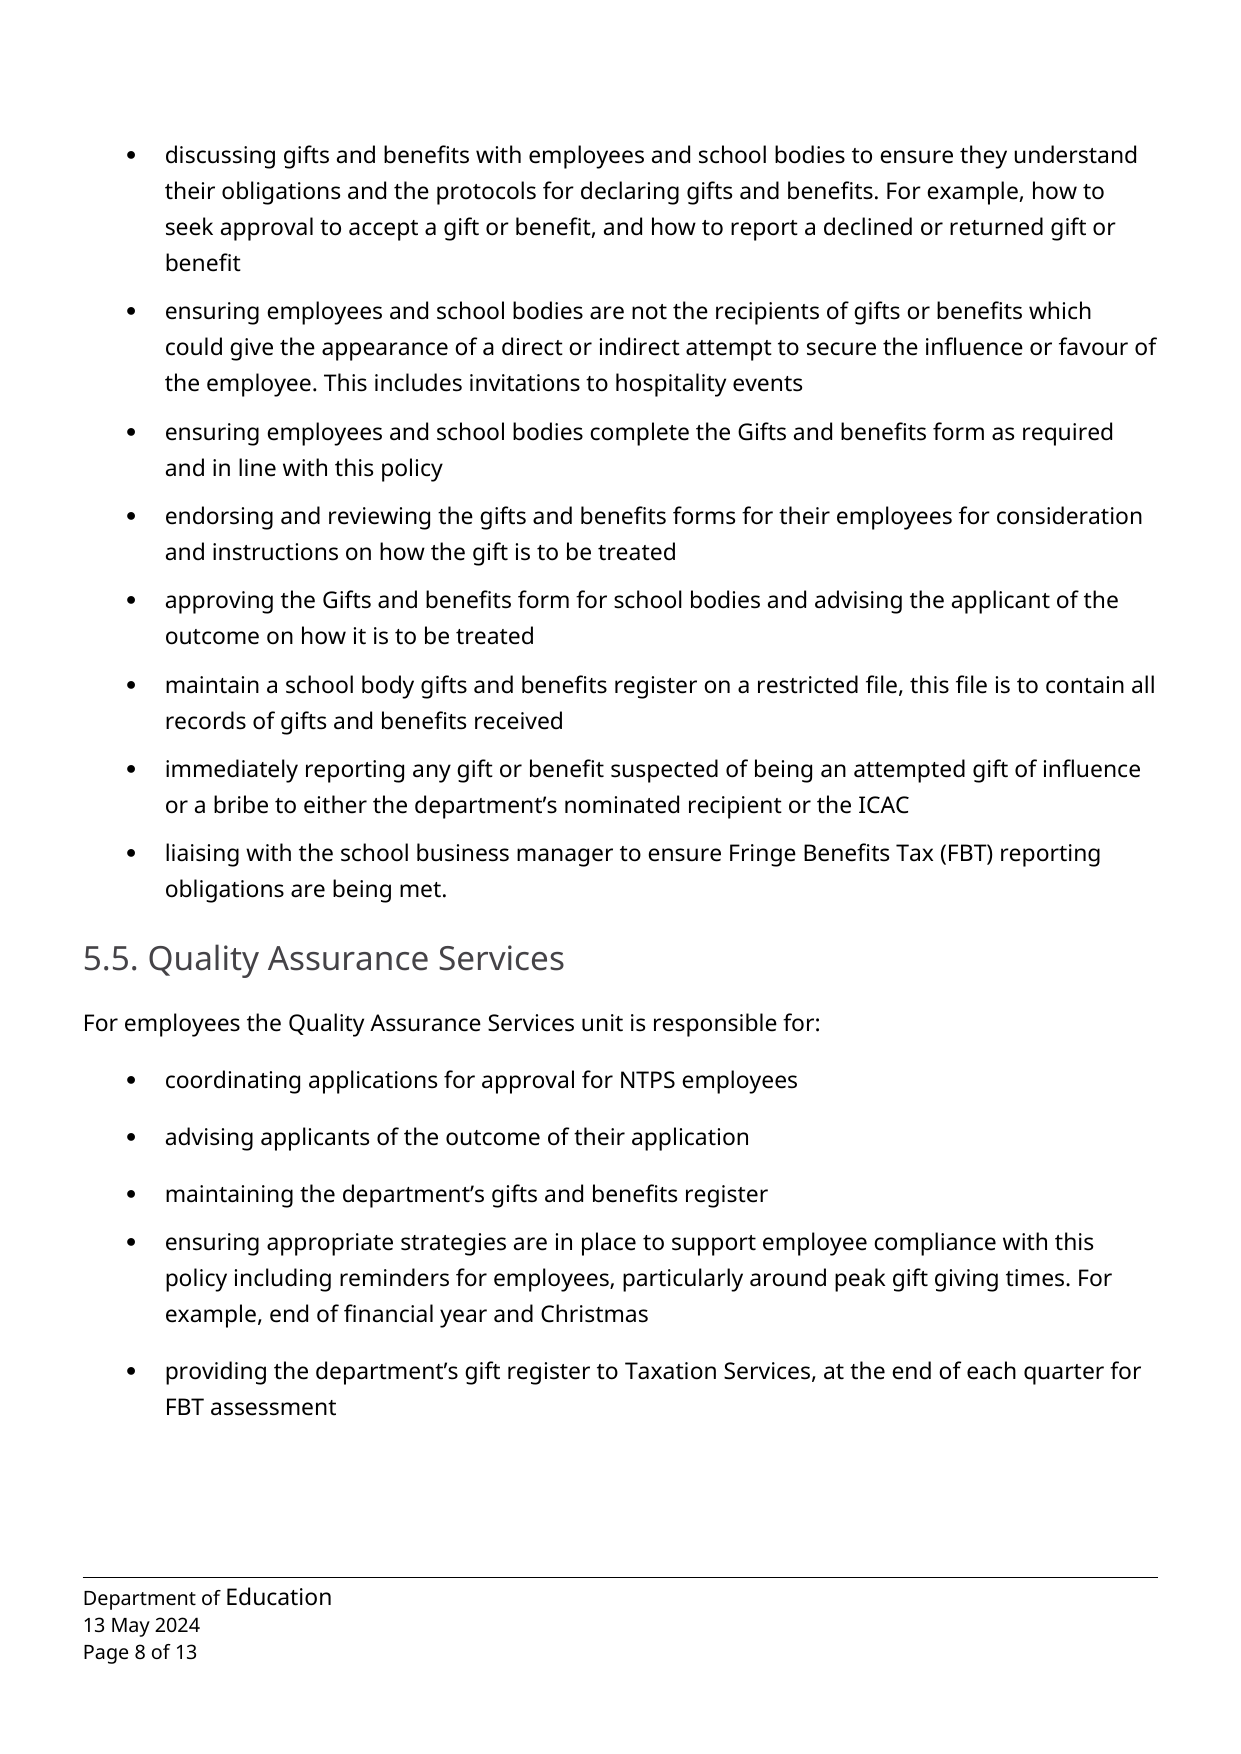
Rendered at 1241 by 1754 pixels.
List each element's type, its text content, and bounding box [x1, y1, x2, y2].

list advising applicants of the outcome of their application [127, 1121, 1157, 1152]
list providing the department’s gift register to Taxation Services, at the end of each quarter for FBT assessment [127, 1355, 1157, 1422]
list immediately reporting any gift or benefit suspected of being an attempted gift of influence or a bribe to either the department’s nominated recipient or the ICAC [127, 753, 1157, 820]
list liaising with the school business manager to ensure Fringe Benefits Tax (FBT) reporting obligations are being met. [127, 837, 1157, 904]
list endorsing and reviewing the gifts and benefits forms for their employees for consideration and instructions on how the gift is to be treated [127, 500, 1157, 567]
list coordinating applications for approval for NTPS employees [127, 1064, 1157, 1095]
list maintain a school body gifts and benefits register on a restricted file, this file is to contain all records of gifts and benefits received [127, 669, 1157, 736]
list ensuring employees and school bodies complete the Gifts and benefits form as required and in line with this policy [127, 416, 1157, 483]
text For employees the Quality Assurance Services unit is responsible for: [83, 1007, 1157, 1038]
list ensuring appropriate strategies are in place to support employee compliance with this policy including reminders for employees, particularly around peak gift giving times. For example, end of financial year and Christmas [127, 1226, 1157, 1329]
list discussing gifts and benefits with employees and school bodies to ensure they understand their obligations and the protocols for declaring gifts and benefits. For example, how to seek approval to accept a gift or benefit, and how to report a declined or returned gift or benefit [127, 139, 1157, 278]
list maintaining the department’s gifts and benefits register [127, 1178, 1157, 1209]
list ensuring employees and school bodies are not the recipients of gifts or benefits which could give the appearance of a direct or indirect attempt to secure the influence or favour of the employee. This includes invitations to hospitality events [127, 295, 1157, 398]
list approving the Gifts and benefits form for school bodies and advising the applicant of the outcome on how it is to be treated [127, 584, 1157, 651]
subtitle Quality Assurance Services [83, 934, 1157, 980]
